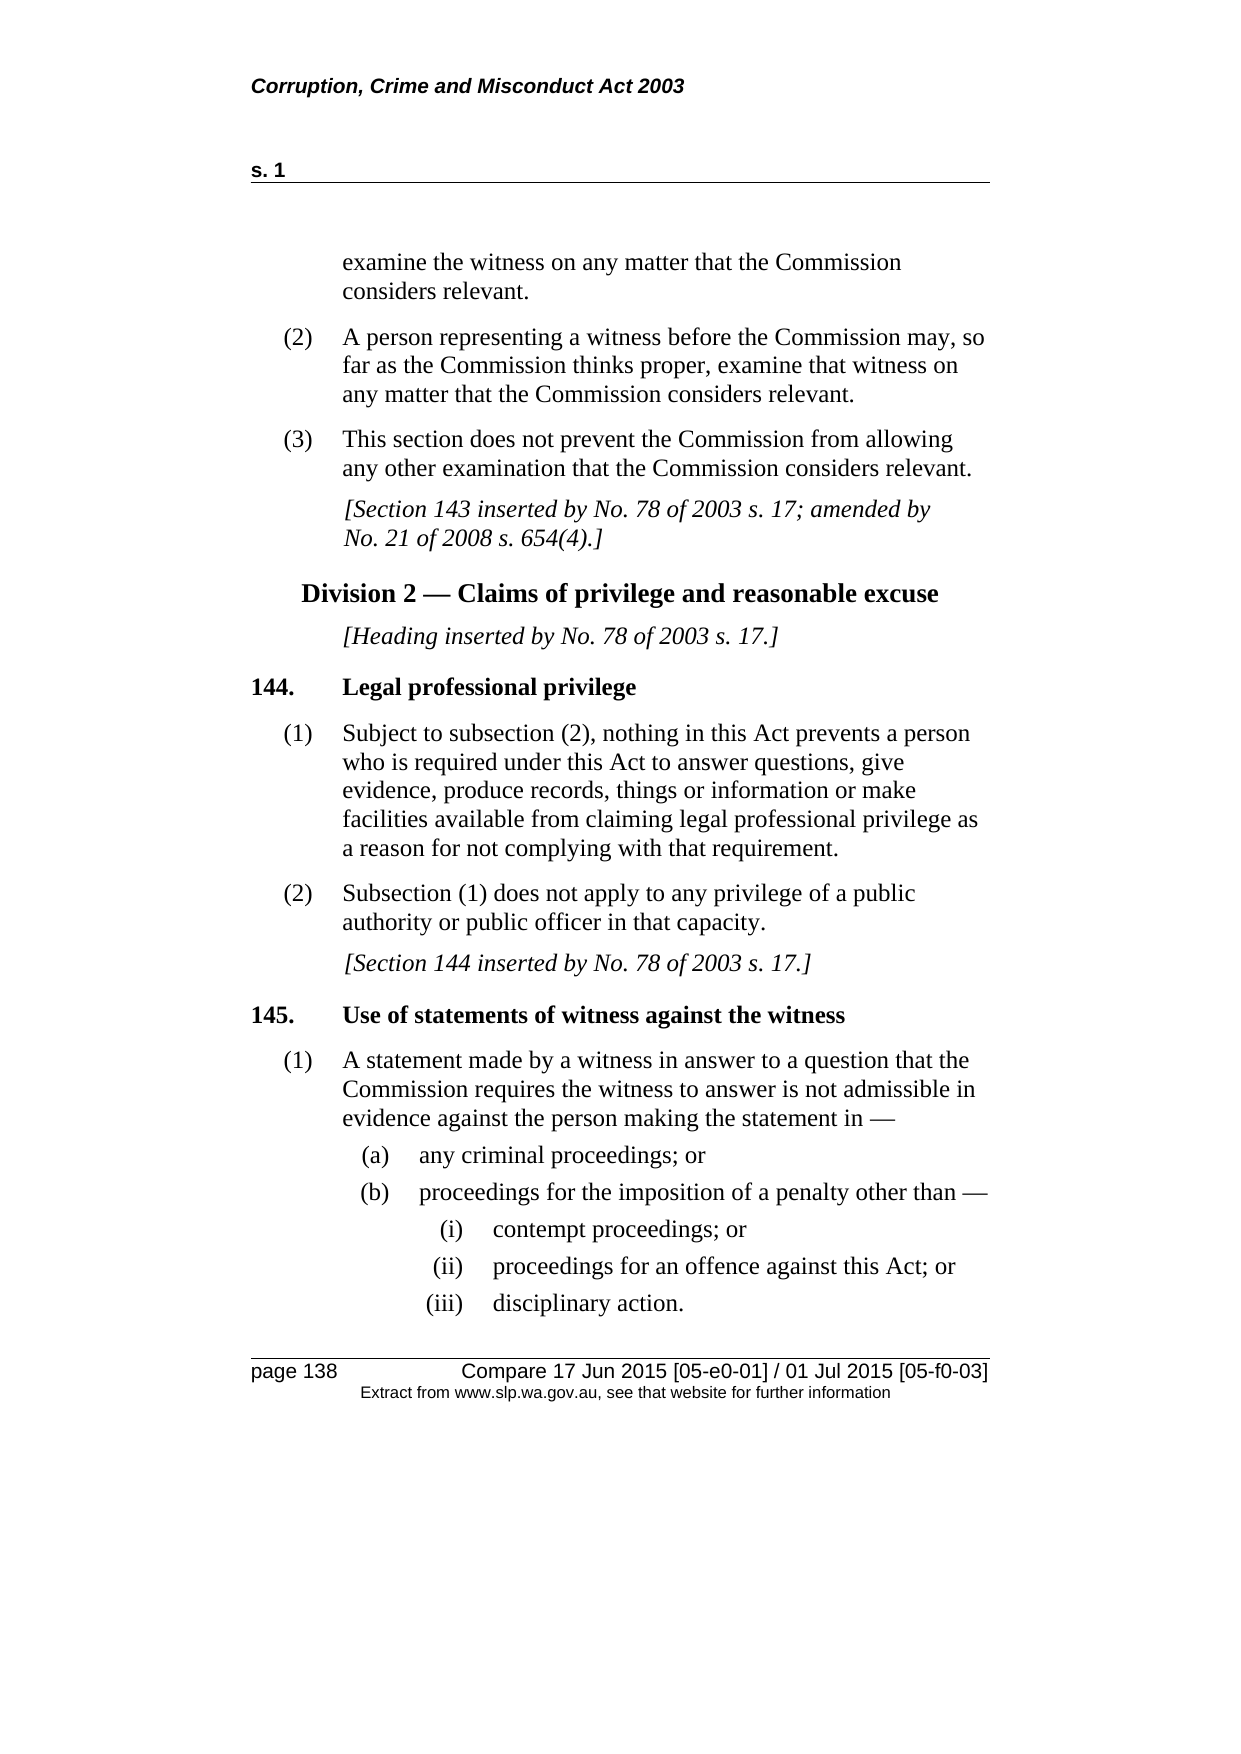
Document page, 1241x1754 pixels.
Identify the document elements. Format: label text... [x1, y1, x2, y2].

subtitle Division 2 — Claims of privilege and reasonable excuse [251, 577, 990, 608]
text (3) This section does not prevent the Commission from allowing any other examination that the Commission considers relevant. [251, 424, 990, 482]
text (1) Subject to subsection (2), nothing in this Act prevents a person who is required under this Act to answer questions, give evidence, produce records, things or information or make facilities available from claiming legal professional privilege as a reason for not complying with that requirement. [251, 718, 990, 862]
subtitle 145. Use of statements of witness against the witness [251, 1000, 990, 1029]
text (2) Subsection (1) does not apply to any privilege of a public authority or public officer in that capacity. [251, 878, 990, 936]
subtitle 144. Legal professional privilege [251, 672, 990, 701]
text (i) contempt proceedings; or [251, 1214, 990, 1243]
subtitle [Heading inserted by No. 78 of 2003 s. 17.] [251, 621, 990, 649]
text (iii) disciplinary action. [251, 1288, 990, 1317]
text (2) A person representing a witness before the Commission may, so far as the Commission thinks proper, examine that witness on any matter that the Commission considers relevant. [251, 322, 990, 408]
text (ii) proceedings for an offence against this Act; or [251, 1251, 990, 1280]
text [Section 144 inserted by No. 78 of 2003 s. 17.] [251, 948, 990, 977]
text (a) any criminal proceedings; or [251, 1140, 990, 1169]
text [Section 143 inserted by No. 78 of 2003 s. 17; amended by No. 21 of 2008 s. 654(4).] [251, 494, 990, 552]
text (1) A statement made by a witness in answer to a question that the Commission requires the witness to answer is not admissible in evidence against the person making the statement in — [251, 1045, 990, 1132]
text (b) proceedings for the imposition of a penalty other than — [251, 1177, 990, 1206]
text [251, 247, 990, 305]
